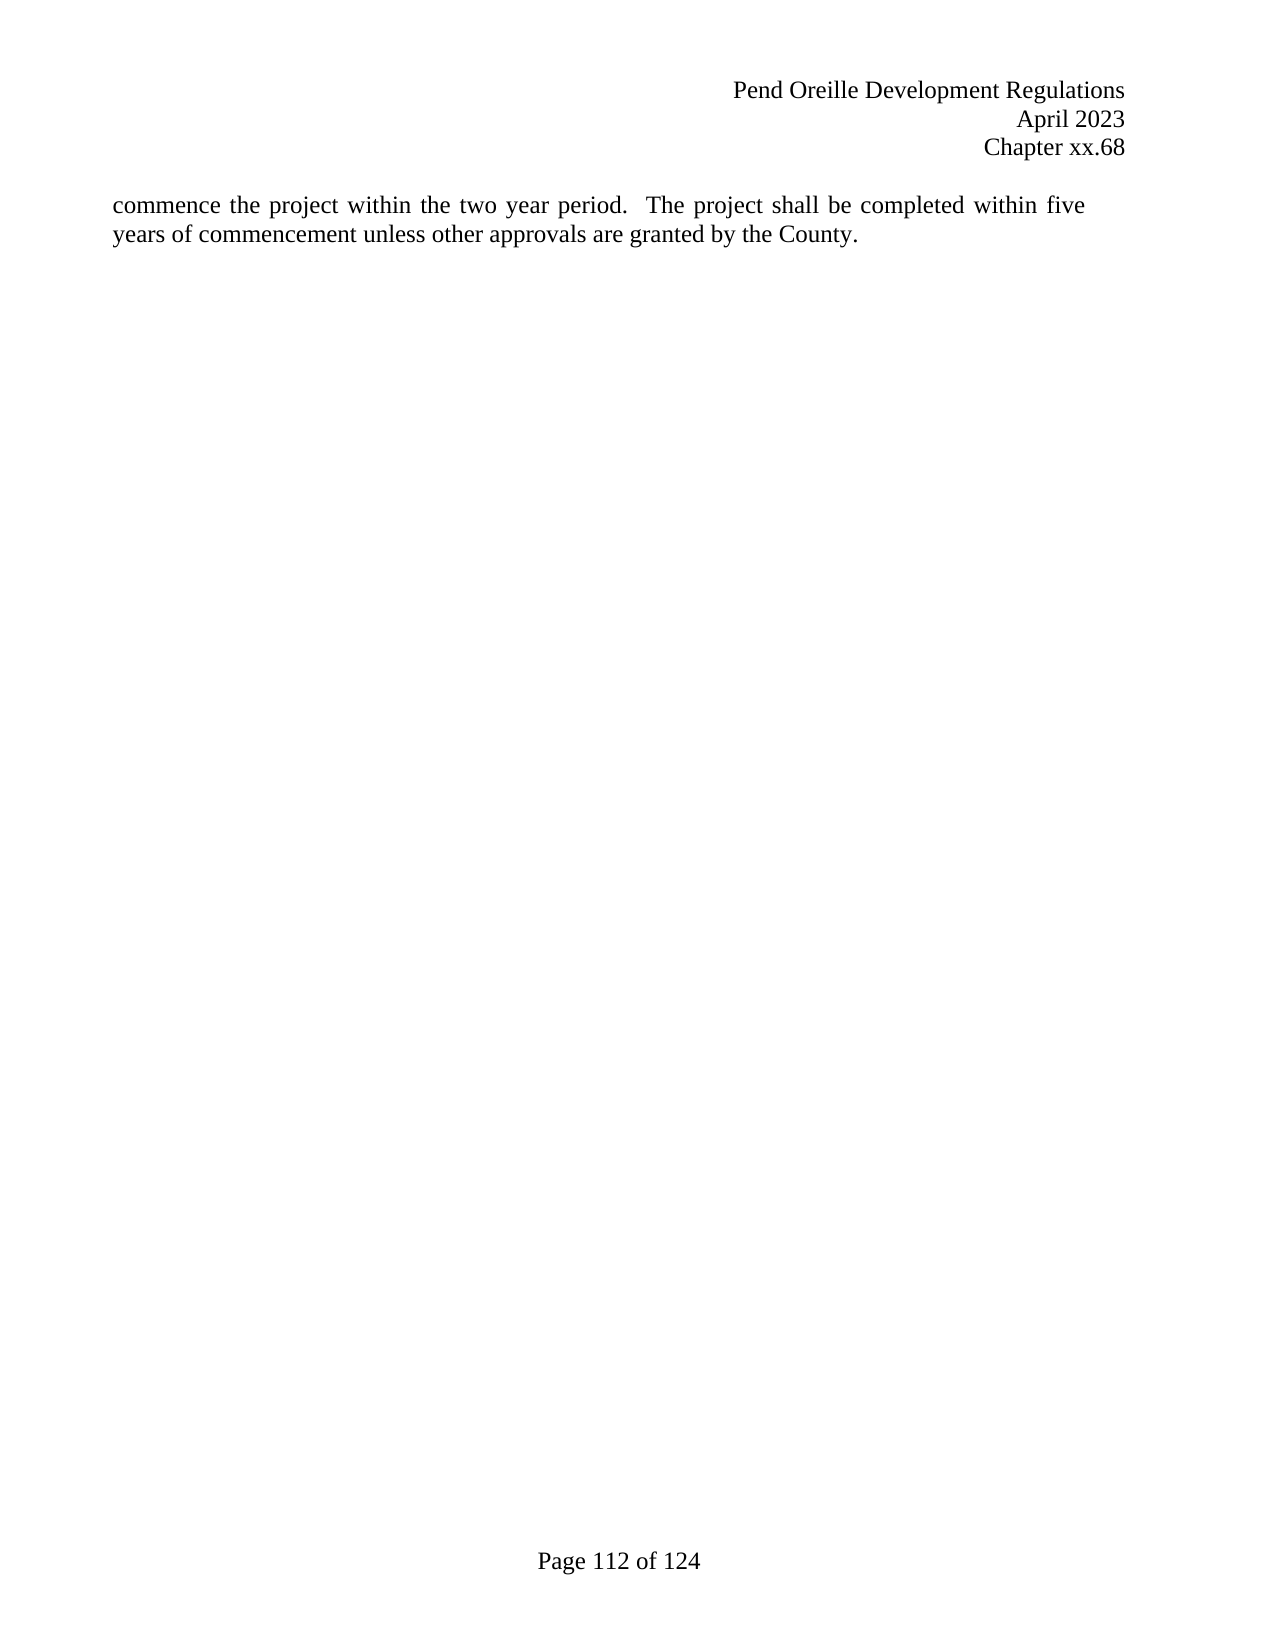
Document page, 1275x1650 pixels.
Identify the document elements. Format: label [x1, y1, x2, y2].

text [112, 190, 1087, 248]
